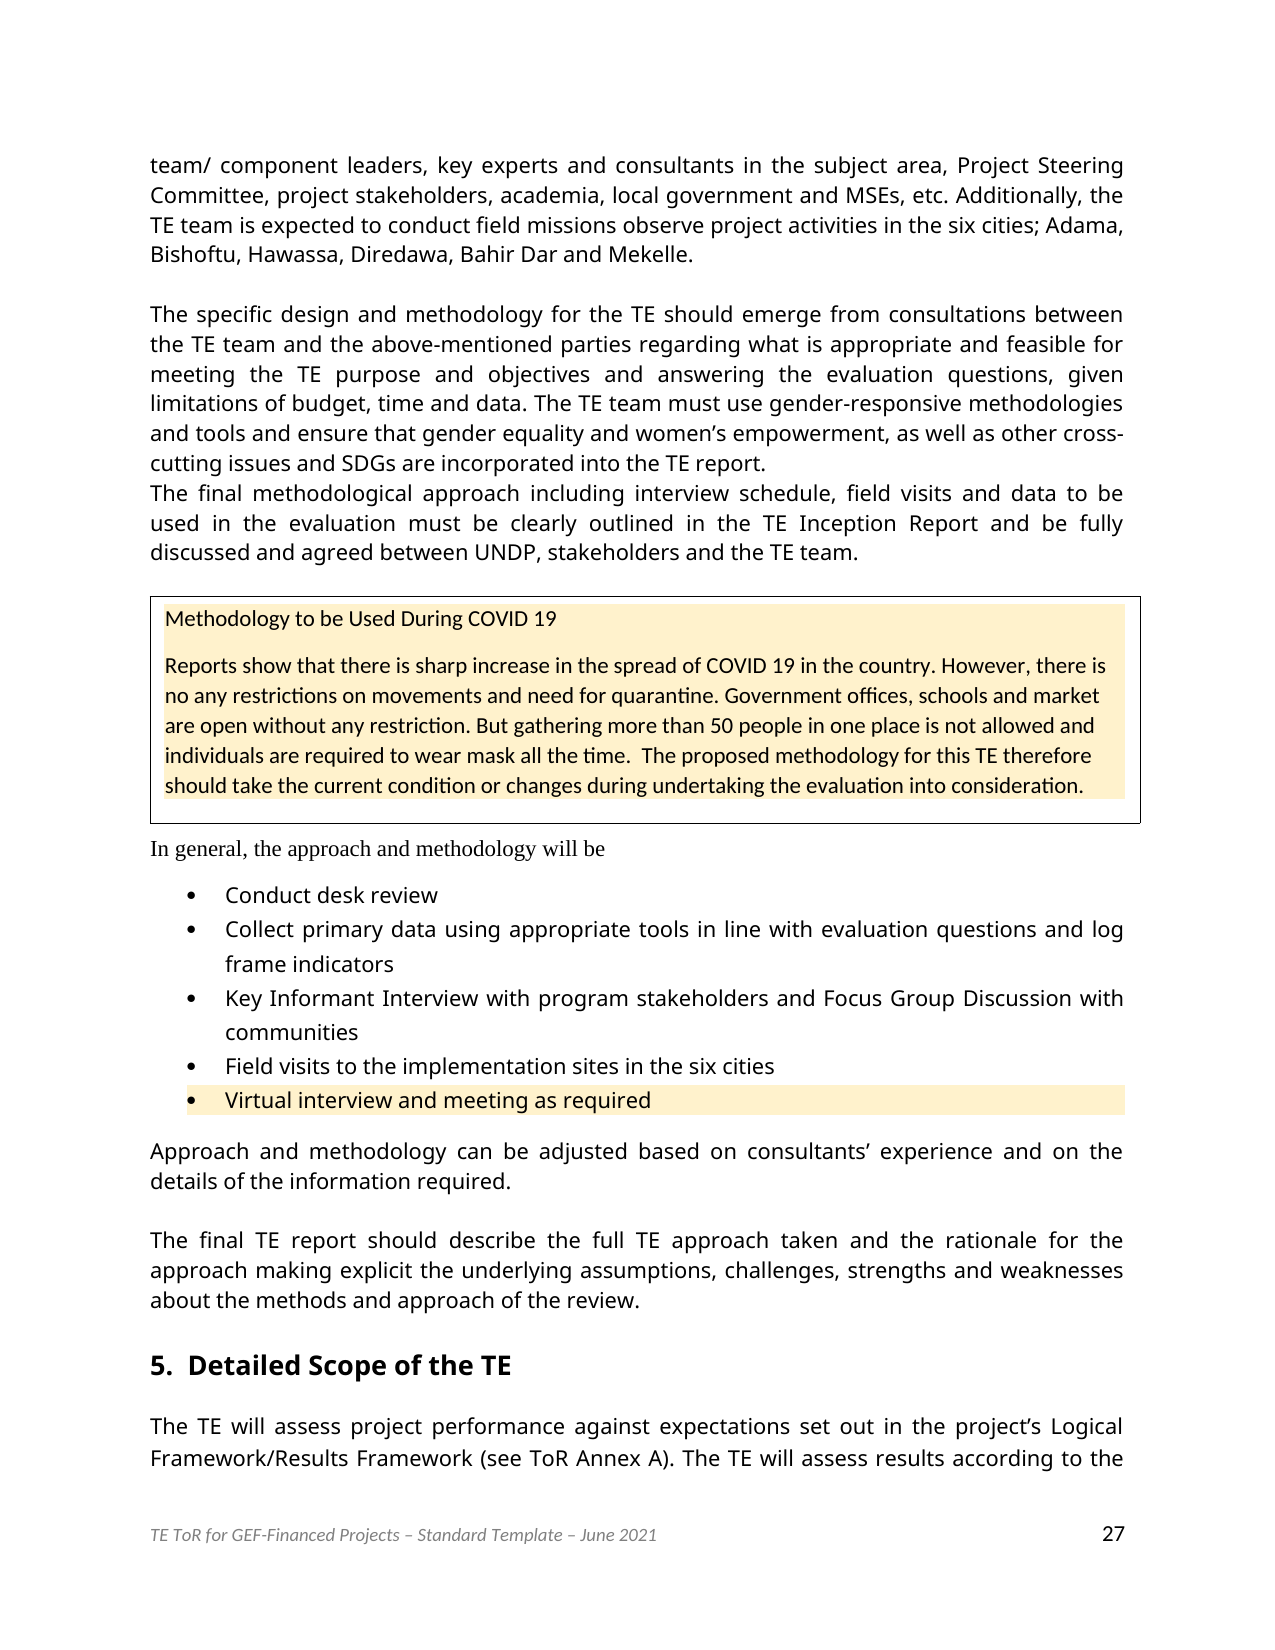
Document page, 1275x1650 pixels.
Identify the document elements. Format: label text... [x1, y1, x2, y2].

text The specific design and methodology for the TE should emerge from consultations between the TE team and the above-mentioned parties regarding what is appropriate and feasible for meeting the TE purpose and objectives and answering the evaluation questions, given limitations of budget, time and data. The TE team must use gender-responsive methodologies and tools and ensure that gender equality and women’s empowerment, as well as other cross-cutting issues and SDGs are incorporated into the TE report. [150, 299, 1125, 478]
text Approach and methodology can be adjusted based on consultants’ experience and on the details of the information required. [150, 1136, 1125, 1196]
list Conduct desk review [187, 880, 1125, 910]
list Virtual interview and meeting as required [187, 1085, 1125, 1115]
list Field visits to the implementation sites in the six cities [187, 1051, 1125, 1081]
text In general, the approach and methodology will be [150, 835, 1125, 862]
text The final methodological approach including interview schedule, field visits and data to be used in the evaluation must be clearly outlined in the TE Inception Report and be fully discussed and agreed between UNDP, stakeholders and the TE team. [150, 478, 1125, 567]
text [150, 1411, 1125, 1473]
list Detailed Scope of the TE [150, 1346, 1125, 1383]
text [150, 150, 1125, 269]
text The final TE report should describe the full TE approach taken and the rationale for the approach making explicit the underlying assumptions, challenges, strengths and weaknesses about the methods and approach of the review. [150, 1226, 1125, 1315]
list Key Informant Interview with program stakeholders and Focus Group Discussion with communities [187, 983, 1125, 1047]
list Collect primary data using appropriate tools in line with evaluation questions and log frame indicators [187, 914, 1125, 978]
